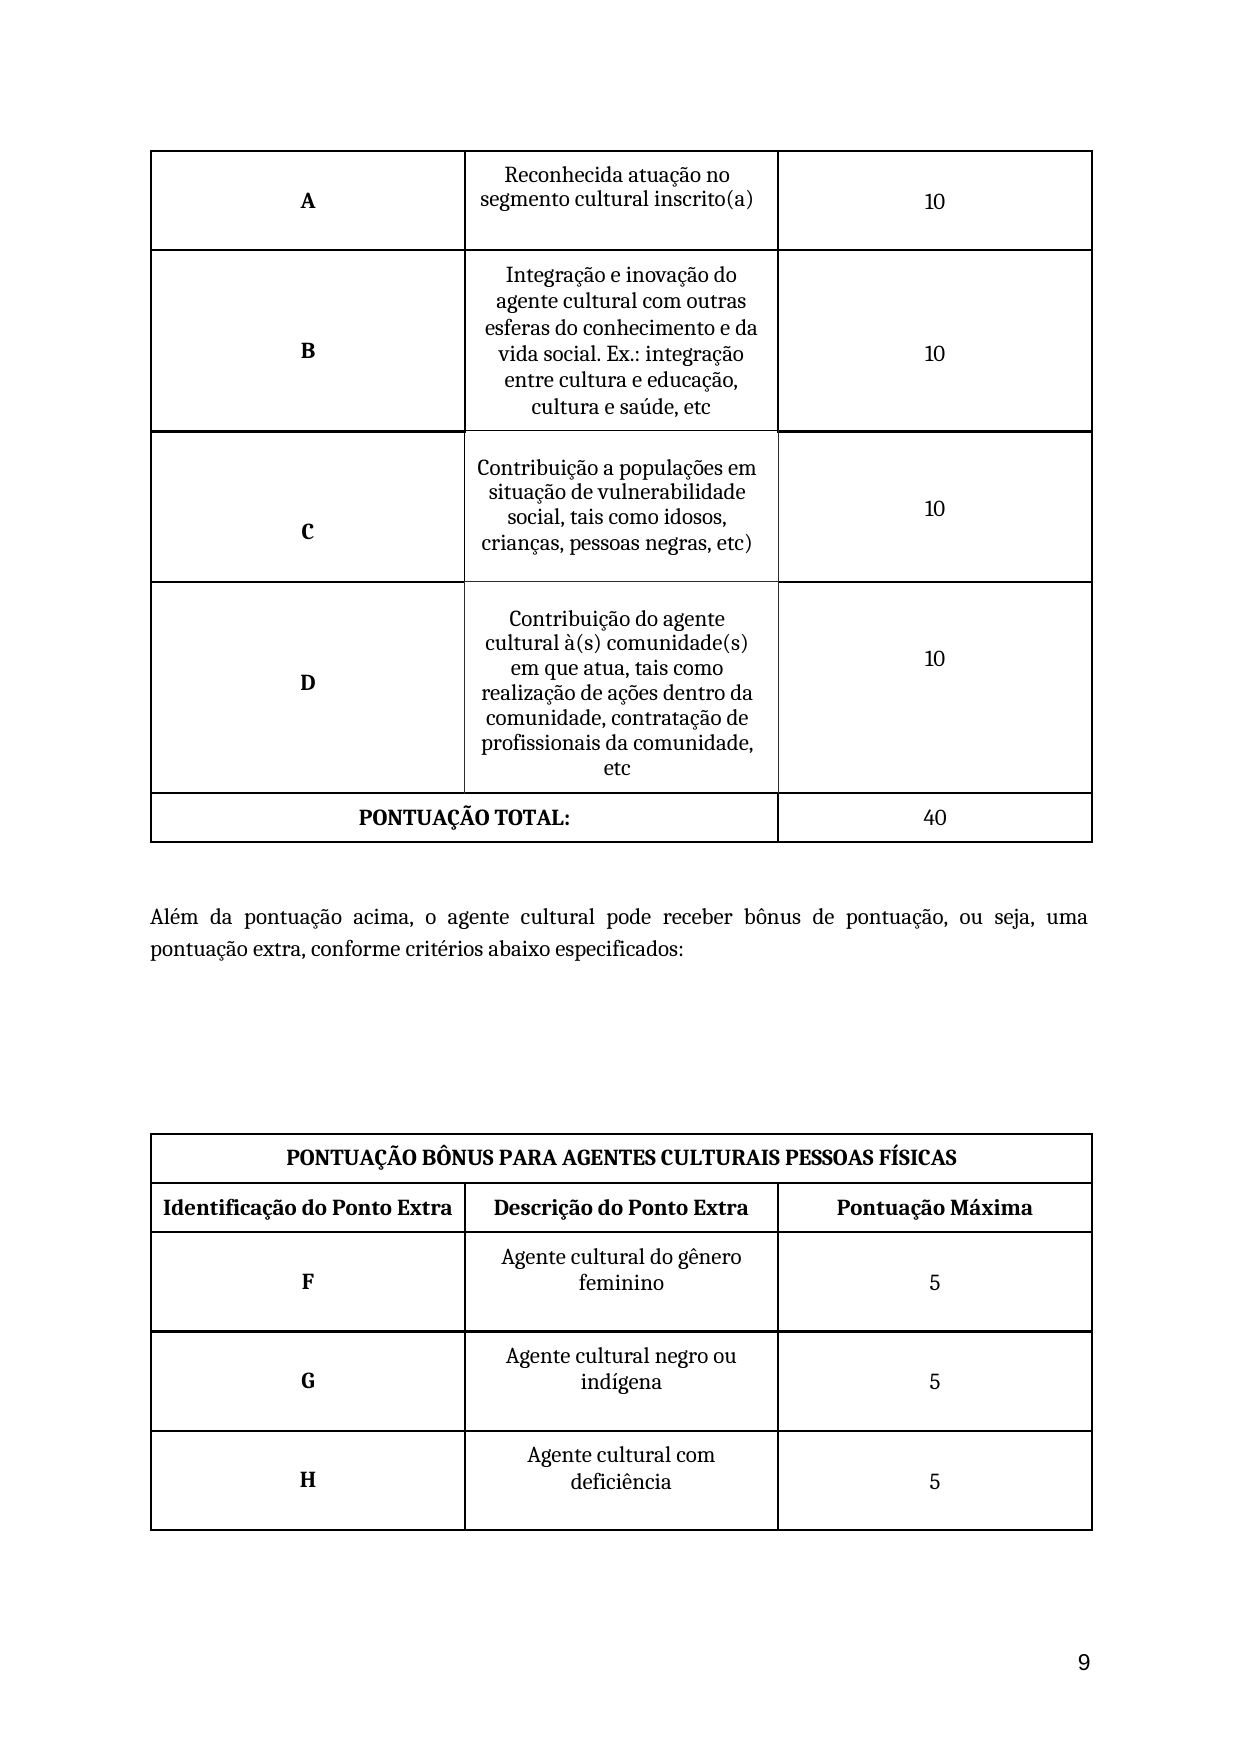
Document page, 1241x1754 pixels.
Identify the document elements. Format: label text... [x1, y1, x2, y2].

table_cell Descrição do Ponto Extra [466, 1184, 777, 1231]
table_cell Agente cultural negro ou indígena [466, 1333, 777, 1429]
table_cell B [152, 251, 464, 430]
table_cell 5 [779, 1233, 1091, 1330]
table_cell Identificação do Ponto Extra [152, 1184, 464, 1231]
table_cell 5 [779, 1432, 1091, 1529]
table_cell Pontuação Máxima [779, 1184, 1091, 1231]
table_cell Reconhecida atuação no segmento cultural inscrito(a) [466, 152, 777, 249]
table_cell 10 [779, 583, 1091, 792]
table_cell Agente cultural do gênero feminino [466, 1233, 777, 1330]
table_cell H [152, 1432, 464, 1529]
table_cell 10 [779, 251, 1091, 430]
table_cell 10 [779, 152, 1091, 249]
table_cell Contribuição do agente cultural à(s) comunidade(s) em que atua, tais como realização de ações dentro da comunidade, contratação de profissionais da comunidade, etc [465, 582, 778, 792]
table_cell 40 [779, 794, 1091, 841]
table_cell A [152, 152, 464, 249]
table_cell C [152, 433, 464, 581]
table_cell 10 [779, 433, 1091, 581]
table_header PONTUAÇÃO BÔNUS PARA AGENTES CULTURAIS PESSOAS FÍSICAS [152, 1135, 1091, 1182]
table_cell Agente cultural com deficiência [466, 1432, 777, 1529]
table_cell 5 [779, 1333, 1091, 1429]
table_cell Integração e inovação do agente cultural com outras esferas do conhecimento e da vida social. Ex.: integração entre cultura e educação, cultura e saúde, etc [466, 251, 777, 430]
table_cell Contribuição a populações em situação de vulnerabilidade social, tais como idosos, crianças, pessoas negras, etc) [465, 431, 778, 581]
table_cell F [152, 1233, 464, 1330]
table_cell D [152, 583, 464, 792]
text Além da pontuação acima, o agente cultural pode receber bônus de pontuação, ou seja, uma pontuação extra, conforme critérios abaixo especificados: [150, 904, 1090, 963]
table_cell PONTUAÇÃO TOTAL: [152, 794, 777, 841]
table_cell G [152, 1333, 464, 1429]
